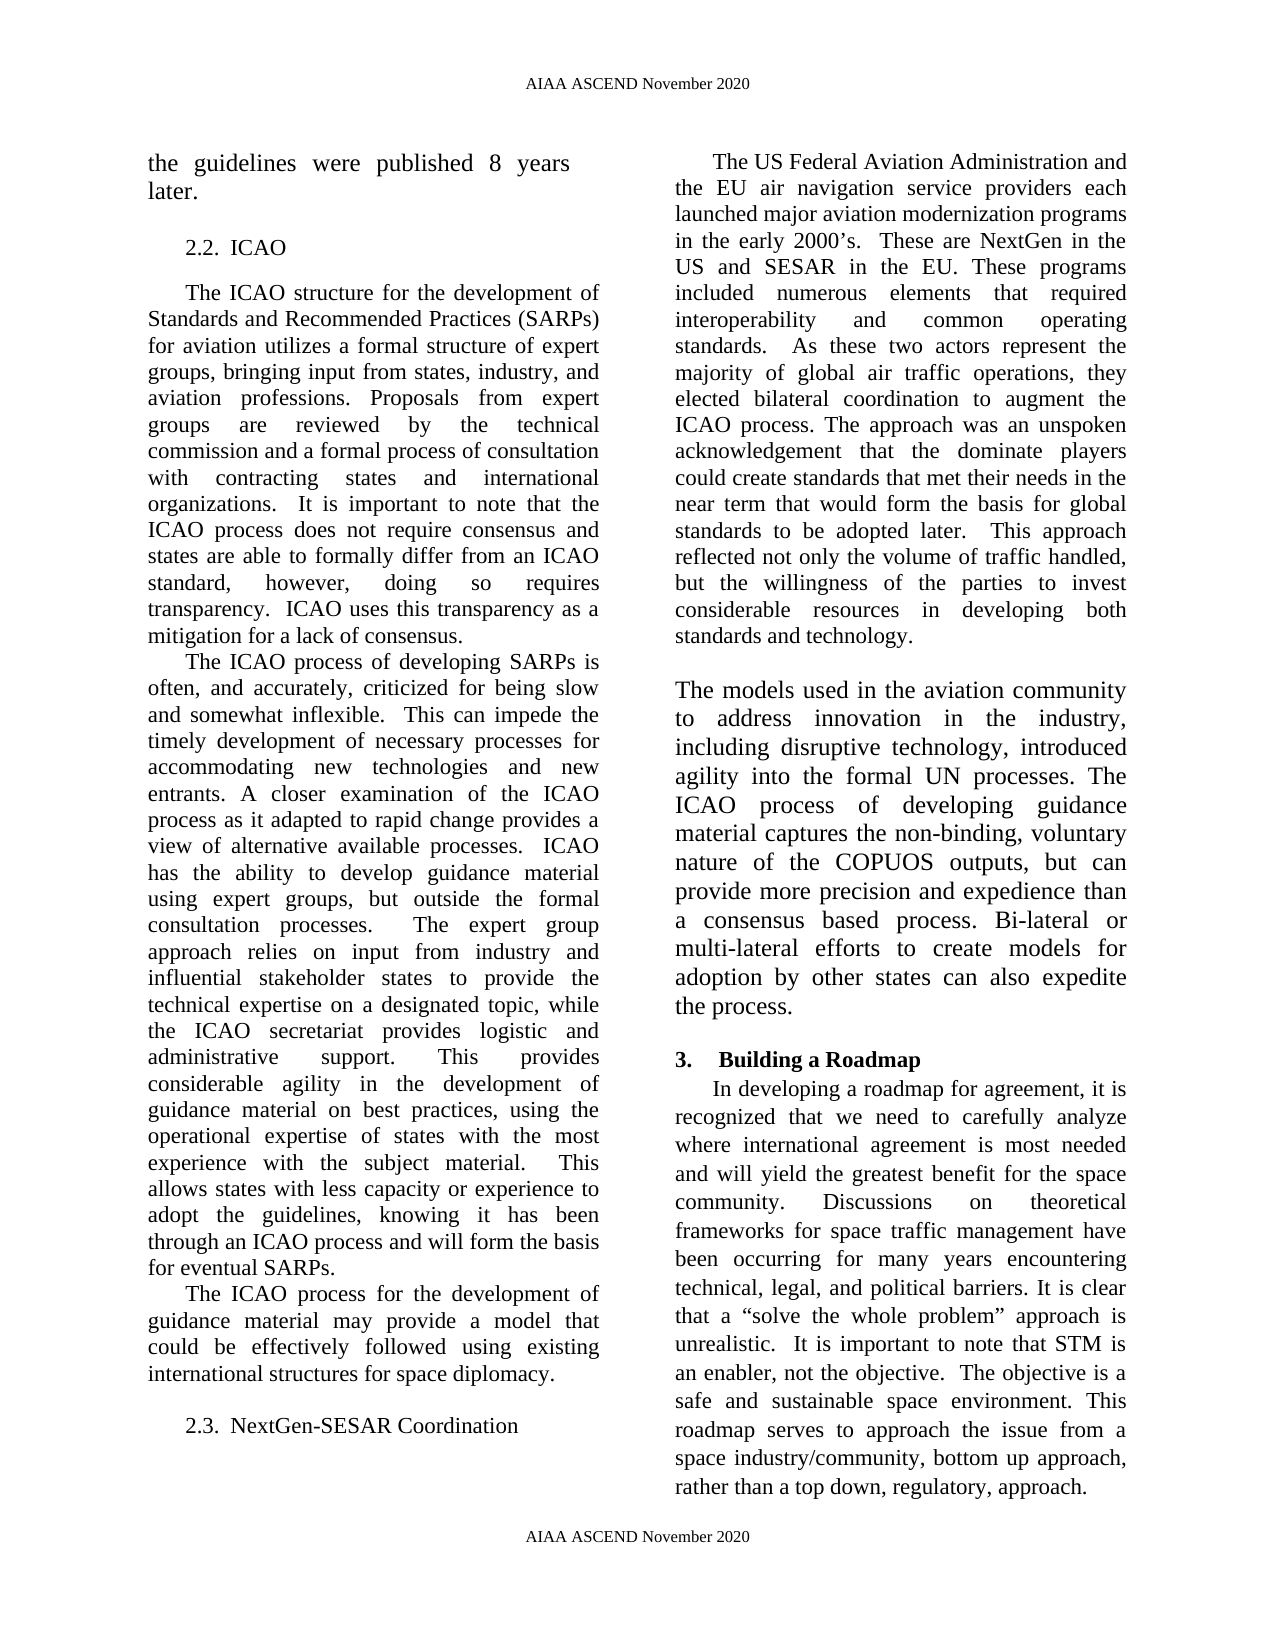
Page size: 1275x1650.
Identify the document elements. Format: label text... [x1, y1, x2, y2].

text The ICAO process for the development of guidance material may provide a model that could be effectively followed using existing international structures for space diplomacy. [148, 1281, 600, 1386]
list ICAO [185, 234, 600, 260]
list NextGen-SESAR Coordination [185, 1412, 600, 1439]
list Building a Roadmap [675, 1046, 1127, 1072]
text The models used in the aviation community to address innovation in the industry, including disruptive technology, introduced agility into the formal UN processes. The ICAO process of developing guidance material captures the non-binding, voluntary nature of the COPUOS outputs, but can provide more precision and expedience than a consensus based process. Bi-lateral or multi-lateral efforts to create models for adoption by other states can also expedite the process. [675, 675, 1127, 1020]
list In developing a roadmap for agreement, it is recognized that we need to carefully analyze where international agreement is most needed and will yield the greatest benefit for the space community. Discussions on theoretical frameworks for space traffic management have been occurring for many years encountering technical, legal, and political barriers. It is clear that a “solve the whole problem” approach is unrealistic. It is important to note that STM is an enabler, not the objective. The objective is a safe and sustainable space environment. This roadmap serves to approach the issue from a space industry/community, bottom up approach, rather than a top down, regulatory, approach. [675, 1074, 1127, 1499]
text The US Federal Aviation Administration and the EU air navigation service providers each launched major aviation modernization programs in the early 2000’s. These are NextGen in the US and SESAR in the EU. These programs included numerous elements that required interoperability and common operating standards. As these two actors represent the majority of global air traffic operations, they elected bilateral coordination to augment the ICAO process. The approach was an unspoken acknowledgement that the dominate players could create standards that met their needs in the near term that would form the basis for global standards to be adopted later. This approach reflected not only the volume of traffic handled, but the willingness of the parties to invest considerable resources in developing both standards and technology. [675, 148, 1127, 648]
text The ICAO process of developing SARPs is often, and accurately, criticized for being slow and somewhat inflexible. This can impede the timely development of necessary processes for accommodating new technologies and new entrants. A closer examination of the ICAO process as it adapted to rapid change provides a view of alternative available processes. ICAO has the ability to develop guidance material using expert groups, but outside the formal consultation processes. The expert group approach relies on input from industry and influential stakeholder states to provide the technical expertise on a designated topic, while the ICAO secretariat provides logistic and administrative support. This provides considerable agility in the development of guidance material on best practices, using the operational expertise of states with the most experience with the subject material. This allows states with less capacity or experience to adopt the guidelines, knowing it has been through an ICAO process and will form the basis for eventual SARPs. [148, 648, 600, 1281]
text The ICAO structure for the development of Standards and Recommended Practices (SARPs) for aviation utilizes a formal structure of expert groups, bringing input from states, industry, and aviation professions. Proposals from expert groups are reviewed by the technical commission and a formal process of consultation with contracting states and international organizations. It is important to note that the ICAO process does not require consensus and states are able to formally differ from an ICAO standard, however, doing so requires transparency. ICAO uses this transparency as a mitigation for a lack of consensus. [148, 279, 600, 648]
